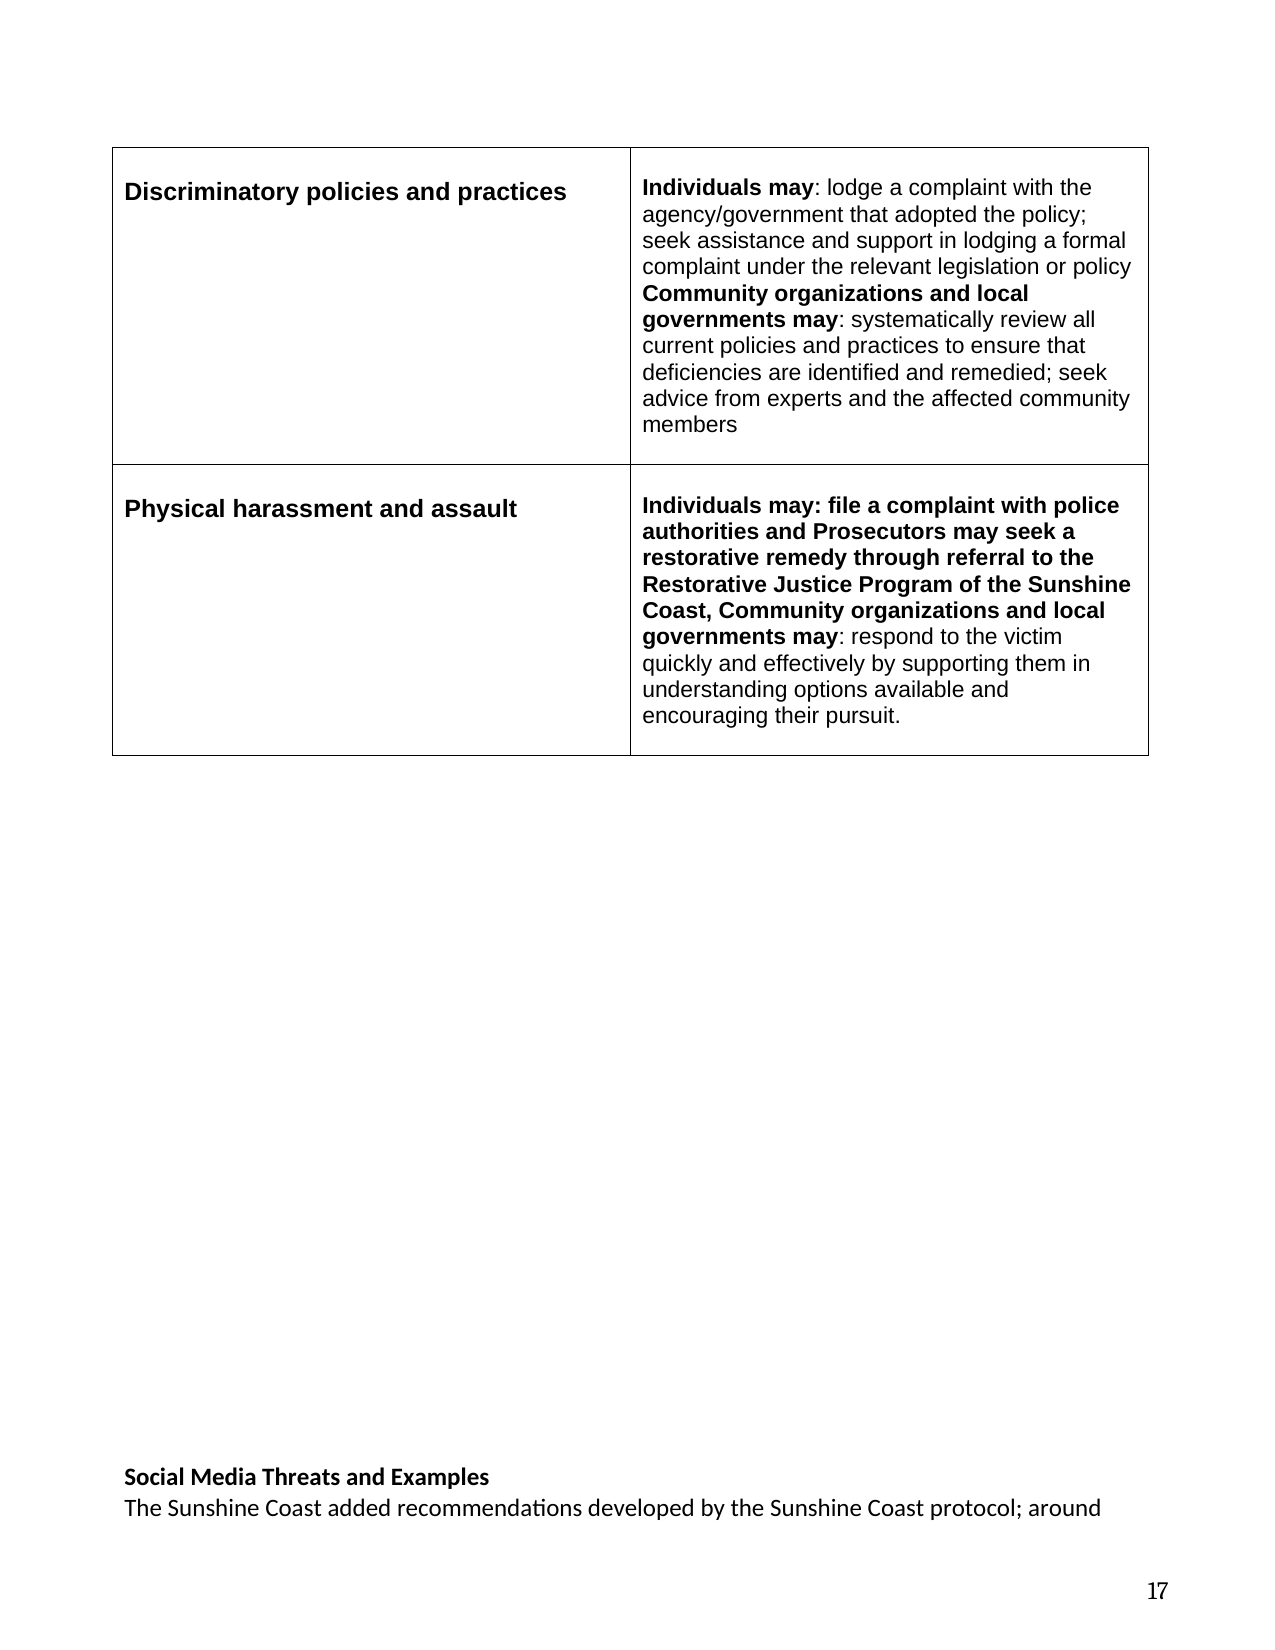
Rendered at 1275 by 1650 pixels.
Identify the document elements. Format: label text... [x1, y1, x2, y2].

table_header Individuals may: lodge a complaint with the agency/government that adopted the policy; seek assistance and support in lodging a formal complaint under the relevant legislation or policy Community organizations and local governments may: systematically review all current policies and practices to ensure that deficiencies are identified and remedied; seek advice from experts and the affected community members [631, 148, 1148, 464]
text Social Media Threats and Examples [124, 1461, 1169, 1492]
table_header Discriminatory policies and practices [113, 148, 630, 464]
table_cell Individuals may: file a complaint with police authorities and Prosecutors may seek a restorative remedy through referral to the Restorative Justice Program of the Sunshine Coast, Community organizations and local governments may: respond to the victim quickly and effectively by supporting them in understanding options available and encouraging their pursuit. [631, 465, 1148, 755]
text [124, 1492, 1169, 1522]
table_cell Physical harassment and assault [113, 465, 630, 755]
